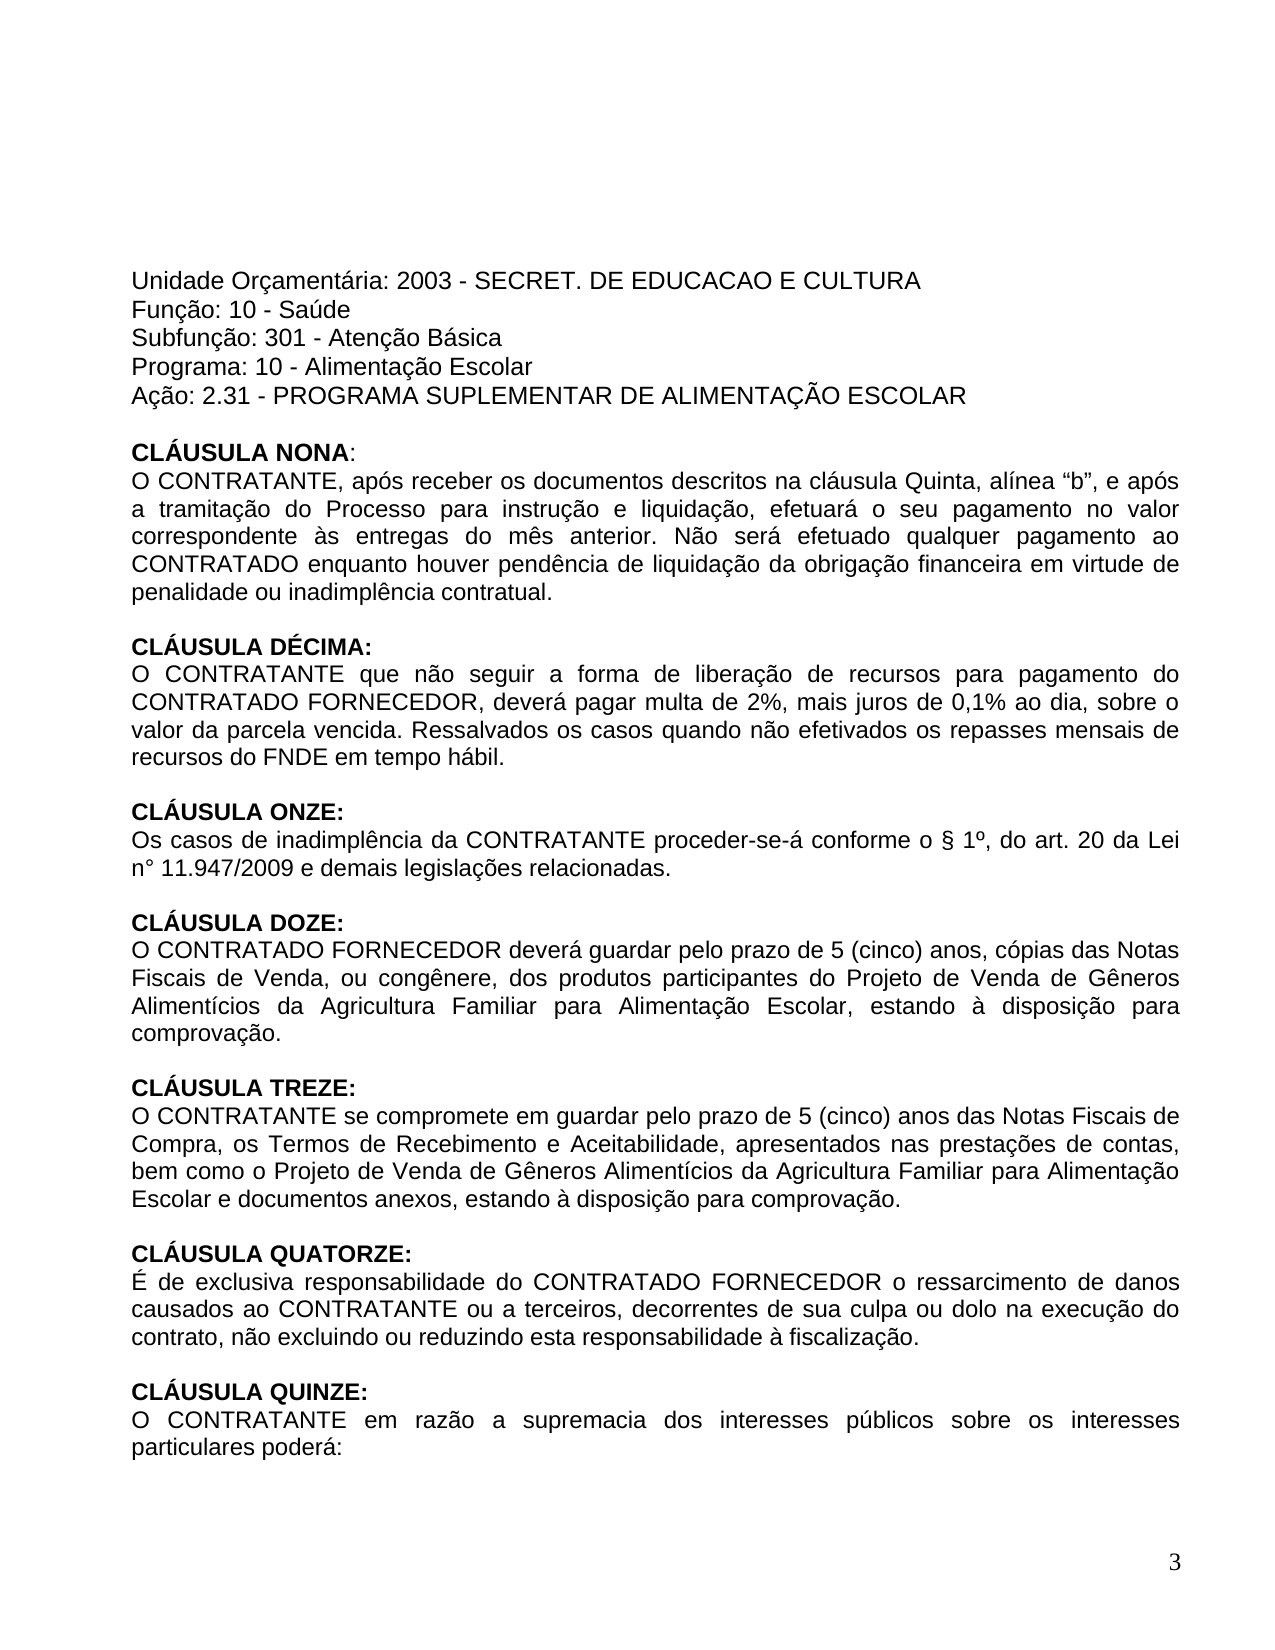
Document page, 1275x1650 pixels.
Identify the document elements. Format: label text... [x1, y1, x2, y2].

text CLÁUSULA TREZE: [131, 1074, 1181, 1102]
text CLÁUSULA NONA: [131, 438, 1181, 467]
text O CONTRATANTE, após receber os documentos descritos na cláusula Quinta, alínea “b”, e após a tramitação do Processo para instrução e liquidação, efetuará o seu pagamento no valor correspondente às entregas do mês anterior. Não será efetuado qualquer pagamento ao CONTRATADO enquanto houver pendência de liquidação da obrigação financeira em virtude de penalidade ou inadimplência contratual. [131, 467, 1181, 605]
text É de exclusiva responsabilidade do CONTRATADO FORNECEDOR o ressarcimento de danos causados ao CONTRATANTE ou a terceiros, decorrentes de sua culpa ou dolo na execução do contrato, não excluindo ou reduzindo esta responsabilidade à fiscalização. [131, 1268, 1181, 1350]
text Função: 10 - Saúde [131, 294, 1181, 323]
text Unidade Orçamentária: 2003 - SECRET. DE EDUCACAO E CULTURA [131, 266, 1181, 294]
text O CONTRATADO FORNECEDOR deverá guardar pelo prazo de 5 (cinco) anos, cópias das Notas Fiscais de Venda, ou congênere, dos produtos participantes do Projeto de Venda de Gêneros Alimentícios da Agricultura Familiar para Alimentação Escolar, estando à disposição para comprovação. [131, 936, 1181, 1047]
text CLÁUSULA QUATORZE: [131, 1240, 1181, 1268]
text O CONTRATANTE em razão a supremacia dos interesses públicos sobre os interesses particulares poderá: [131, 1406, 1181, 1461]
text CLÁUSULA DÉCIMA: [131, 633, 1181, 660]
text CLÁUSULA QUINZE: [131, 1378, 1181, 1406]
text Os casos de inadimplência da CONTRATANTE proceder-se-á conforme o § 1º, do art. 20 da Lei n° 11.947/2009 e demais legislações relacionadas. [131, 826, 1181, 881]
text Ação: 2.31 - PROGRAMA SUPLEMENTAR DE ALIMENTAÇÃO ESCOLAR [131, 381, 1181, 409]
text Programa: 10 - Alimentação Escolar [131, 352, 1181, 381]
text O CONTRATANTE se compromete em guardar pelo prazo de 5 (cinco) anos das Notas Fiscais de Compra, os Termos de Recebimento e Aceitabilidade, apresentados nas prestações de contas, bem como o Projeto de Venda de Gêneros Alimentícios da Agricultura Familiar para Alimentação Escolar e documentos anexos, estando à disposição para comprovação. [131, 1102, 1181, 1212]
text CLÁUSULA ONZE: [131, 798, 1181, 826]
text CLÁUSULA DOZE: [131, 909, 1181, 936]
text O CONTRATANTE que não seguir a forma de liberação de recursos para pagamento do CONTRATADO FORNECEDOR, deverá pagar multa de 2%, mais juros de 0,1% ao dia, sobre o valor da parcela vencida. Ressalvados os casos quando não efetivados os repasses mensais de recursos do FNDE em tempo hábil. [131, 660, 1181, 771]
text Subfunção: 301 - Atenção Básica [131, 323, 1181, 352]
